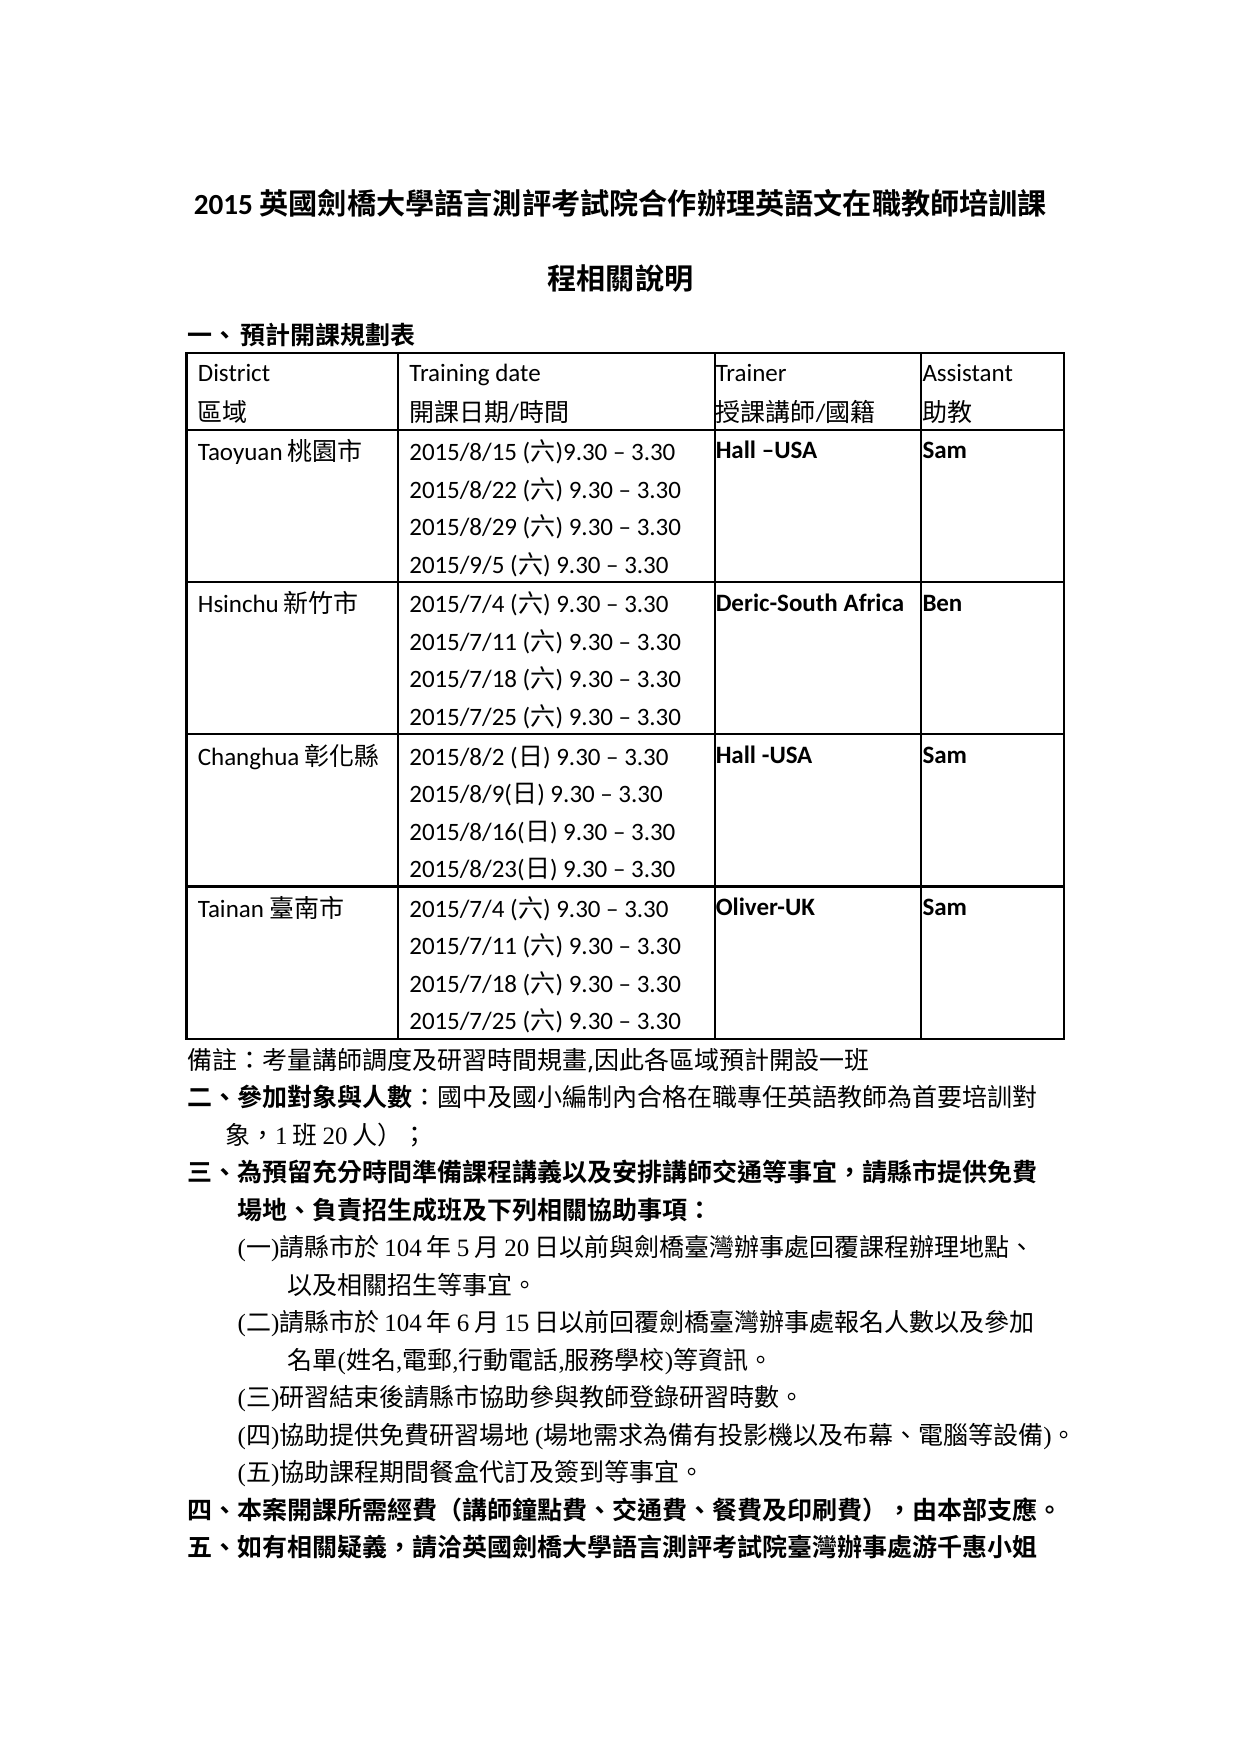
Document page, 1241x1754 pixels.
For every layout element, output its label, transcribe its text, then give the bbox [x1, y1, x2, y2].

table_cell Changhua彰化縣 [188, 735, 397, 885]
table_cell Deric-South Africa [716, 583, 920, 733]
text 四、本案開課所需經費（講師鐘點費、交通費、餐費及印刷費），由本部支應。 [187, 1489, 1053, 1527]
table_cell Sam [922, 431, 1063, 581]
table_cell Taoyuan桃園市 [188, 431, 397, 581]
text (三)研習結束後請縣市協助參與教師登錄研習時數。 [237, 1377, 1053, 1414]
table_header Trainer 授課講師/國籍 [716, 354, 920, 429]
table_cell Hsinchu新竹市 [188, 583, 397, 733]
text (一)請縣市於104年5月20日以前與劍橋臺灣辦事處回覆課程辦理地點、以及相關招生等事宜。 [237, 1227, 1053, 1302]
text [187, 1527, 1053, 1564]
table_cell Tainan臺南市 [188, 888, 397, 1037]
table_cell 2015/7/4 (六) 9.30 – 3.30 2015/7/11 (六) 9.30 – 3.30 2015/7/18 (六) 9.30 – 3.30 2015/7/25 (六) 9.30 – 3.30 [399, 583, 714, 733]
table_cell Ben [922, 583, 1063, 733]
text (四)協助提供免費研習場地 (場地需求為備有投影機以及布幕、電腦等設備)。 [237, 1414, 1053, 1452]
table_cell Hall –USA [716, 431, 920, 581]
table_cell Oliver-UK [716, 888, 920, 1037]
table_header Training date 開課日期/時間 [399, 354, 714, 429]
table_header Assistant 助教 [922, 354, 1063, 429]
table_cell 2015/7/4 (六) 9.30 – 3.30 2015/7/11 (六) 9.30 – 3.30 2015/7/18 (六) 9.30 – 3.30 2015/7/25 (六) 9.30 – 3.30 [399, 888, 714, 1037]
list 預計開課規劃表 [187, 314, 1053, 352]
table_header District 區域 [188, 354, 397, 429]
text 三、為預留充分時間準備課程講義以及安排講師交通等事宜，請縣市提供免費場地、負責招生成班及下列相關協助事項： [187, 1152, 1053, 1227]
table_cell Sam [922, 888, 1063, 1037]
table_cell 2015/8/15 (六)9.30 – 3.30 2015/8/22 (六) 9.30 – 3.30 2015/8/29 (六) 9.30 – 3.30 2015/9/5 (六) 9.30 – 3.30 [399, 431, 714, 581]
table_cell Hall -USA [716, 735, 920, 885]
text 二、參加對象與人數：國中及國小編制內合格在職專任英語教師為首要培訓對象，1班20人）； [187, 1077, 1053, 1152]
text 2015 英國劍橋大學語言測評考試院合作辦理英語文在職教師培訓課程相關說明 [187, 164, 1053, 314]
table_cell 2015/8/2 (日) 9.30 – 3.30 2015/8/9(日) 9.30 – 3.30 2015/8/16(日) 9.30 – 3.30 2015/8/23(日) 9.30 – 3.30 [399, 735, 714, 885]
text (五)協助課程期間餐盒代訂及簽到等事宜。 [237, 1452, 1053, 1489]
table_cell Sam [922, 735, 1063, 885]
text (二)請縣市於104年6月15日以前回覆劍橋臺灣辦事處報名人數以及參加名單(姓名,電郵,行動電話,服務學校)等資訊。 [237, 1302, 1053, 1377]
text 備註：考量講師調度及研習時間規畫,因此各區域預計開設一班 [187, 1040, 1053, 1077]
